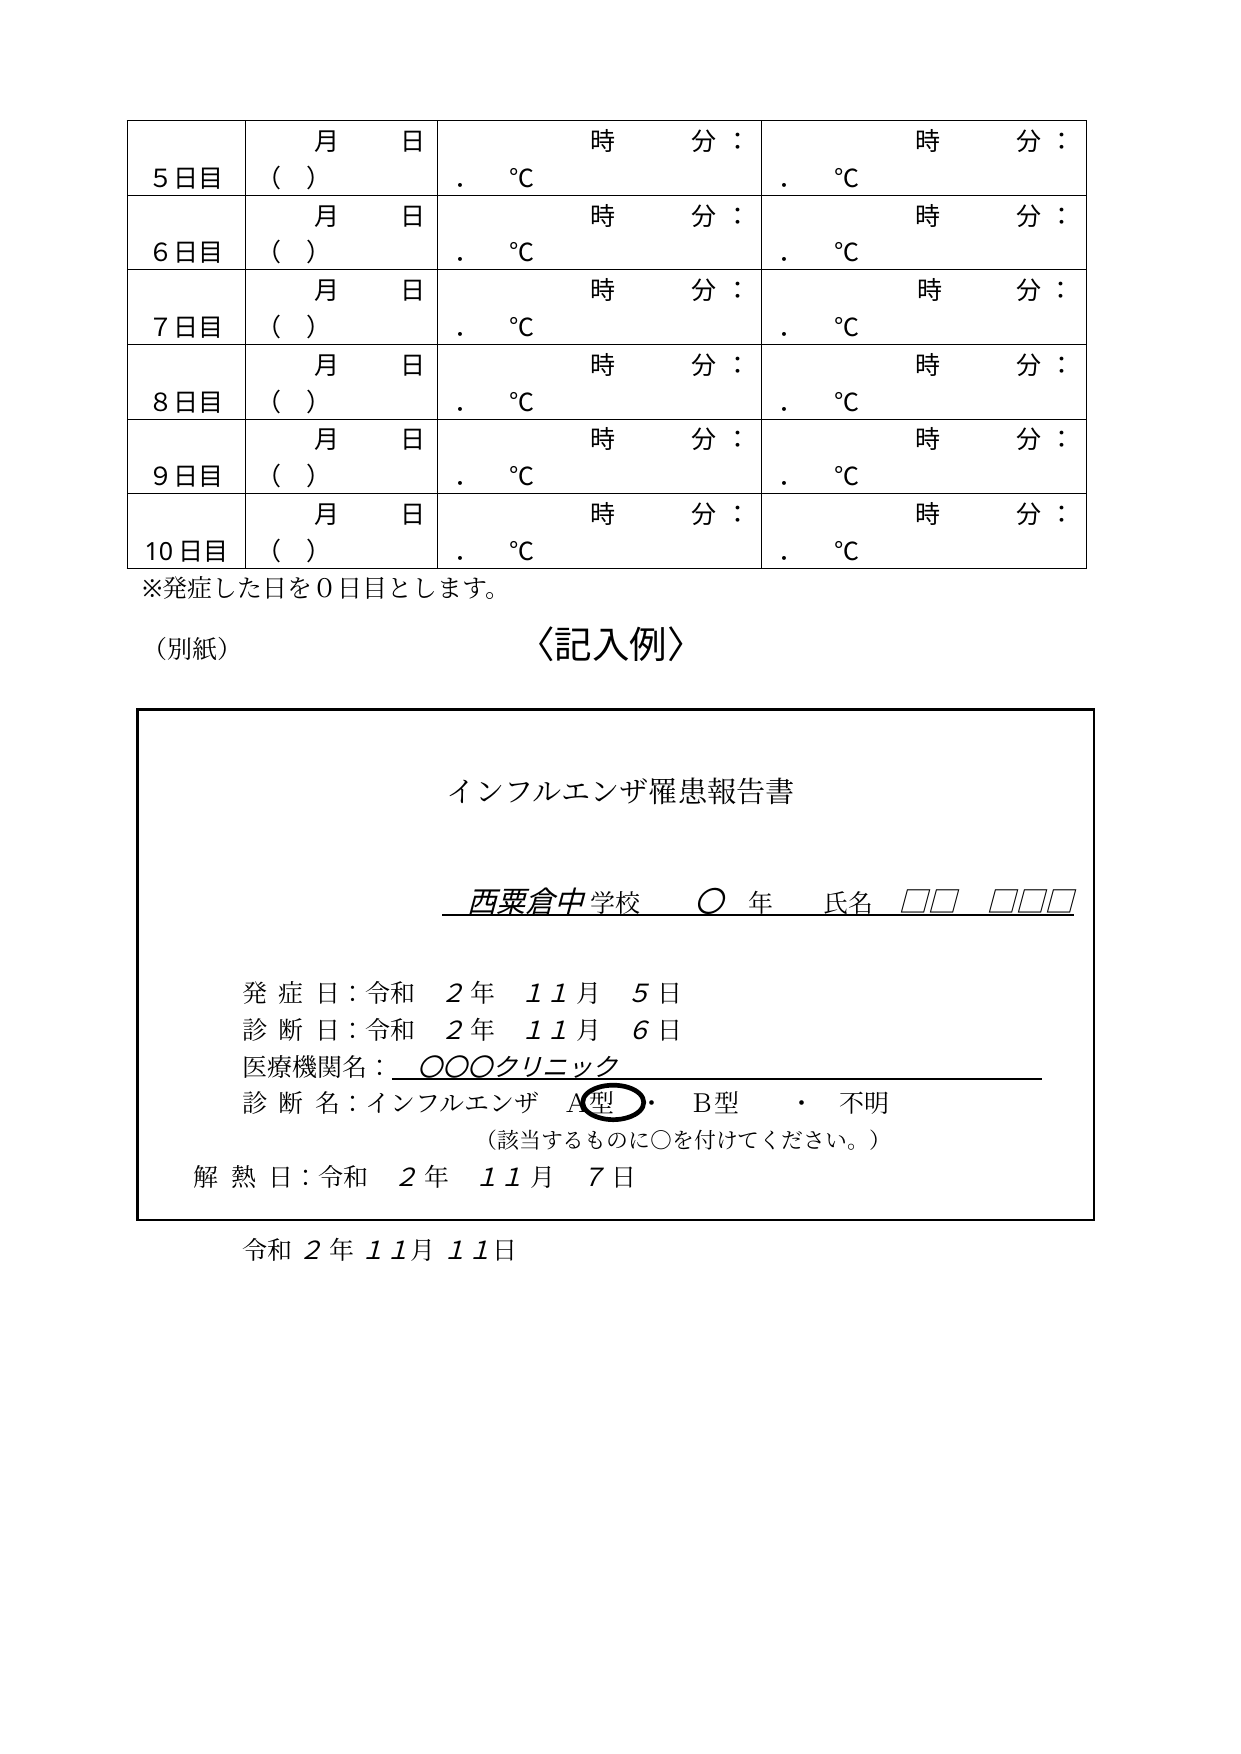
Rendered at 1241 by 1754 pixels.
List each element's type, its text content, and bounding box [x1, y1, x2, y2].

table_cell 時 分： ． ℃ [438, 196, 761, 269]
text 西粟倉中 学校 〇 年 氏名 □□ □□□ [142, 863, 1073, 936]
text ※発症した日を０日目とします。 [142, 569, 1098, 606]
table_cell 時 分： ． ℃ [762, 345, 1086, 418]
text 医療機関名： 〇〇〇クリニック [142, 1047, 1093, 1083]
table_cell 月 日（ ） [246, 420, 437, 493]
table_cell 時 分： ． ℃ [762, 121, 1086, 195]
table_cell 月 日（ ） [246, 121, 437, 195]
table_cell 月 日（ ） [246, 494, 437, 568]
table_cell 時 分： ． ℃ [438, 345, 761, 418]
table_cell 時 分： ． ℃ [762, 420, 1086, 493]
text 診断名：インフルエンザ Ａ型 ・ Ｂ型 ・ 不明 [625, 1083, 1093, 1120]
text インフルエンザ罹患報告書 [142, 753, 1093, 826]
table_cell ９日目 [128, 420, 245, 493]
text 令和 ２ 年 １１月 １１日 [142, 1231, 1098, 1267]
table_cell 月 日（ ） [246, 196, 437, 269]
table_cell 時 分： ． ℃ [438, 270, 761, 344]
table_cell 時 分： ． ℃ [762, 270, 1086, 344]
text 診断日：令和 ２ 年 １１ 月 ６ 日 [142, 1010, 1093, 1047]
text 診断名：インフルエンザ Ａ型 ・ Ｂ型 ・ 不明 [142, 1083, 602, 1120]
table_cell 月 日（ ） [246, 270, 437, 344]
table_cell 10日目 [128, 494, 245, 568]
text （該当するものに○を付けてください。） [142, 1120, 1093, 1157]
text 発症日：令和 ２ 年 １１ 月 ５ 日 [142, 973, 1093, 1010]
table_cell 時 分： ． ℃ [438, 420, 761, 493]
table_cell 時 分： ． ℃ [762, 196, 1086, 269]
table_cell 時 分： ． ℃ [438, 121, 761, 195]
table_cell 時 分： ． ℃ [762, 494, 1086, 568]
table_cell ８日目 [128, 345, 245, 418]
table_cell 時 分： ． ℃ [438, 494, 761, 568]
table_cell ５日目 [128, 121, 245, 195]
text （別紙） 〈記入例〉 [142, 606, 1098, 679]
text 解熱日：令和 ２ 年 １１ 月 ７ 日 [142, 1157, 1093, 1194]
table_cell ６日目 [128, 196, 245, 269]
table_cell 月 日（ ） [246, 345, 437, 418]
table_cell ７日目 [128, 270, 245, 344]
